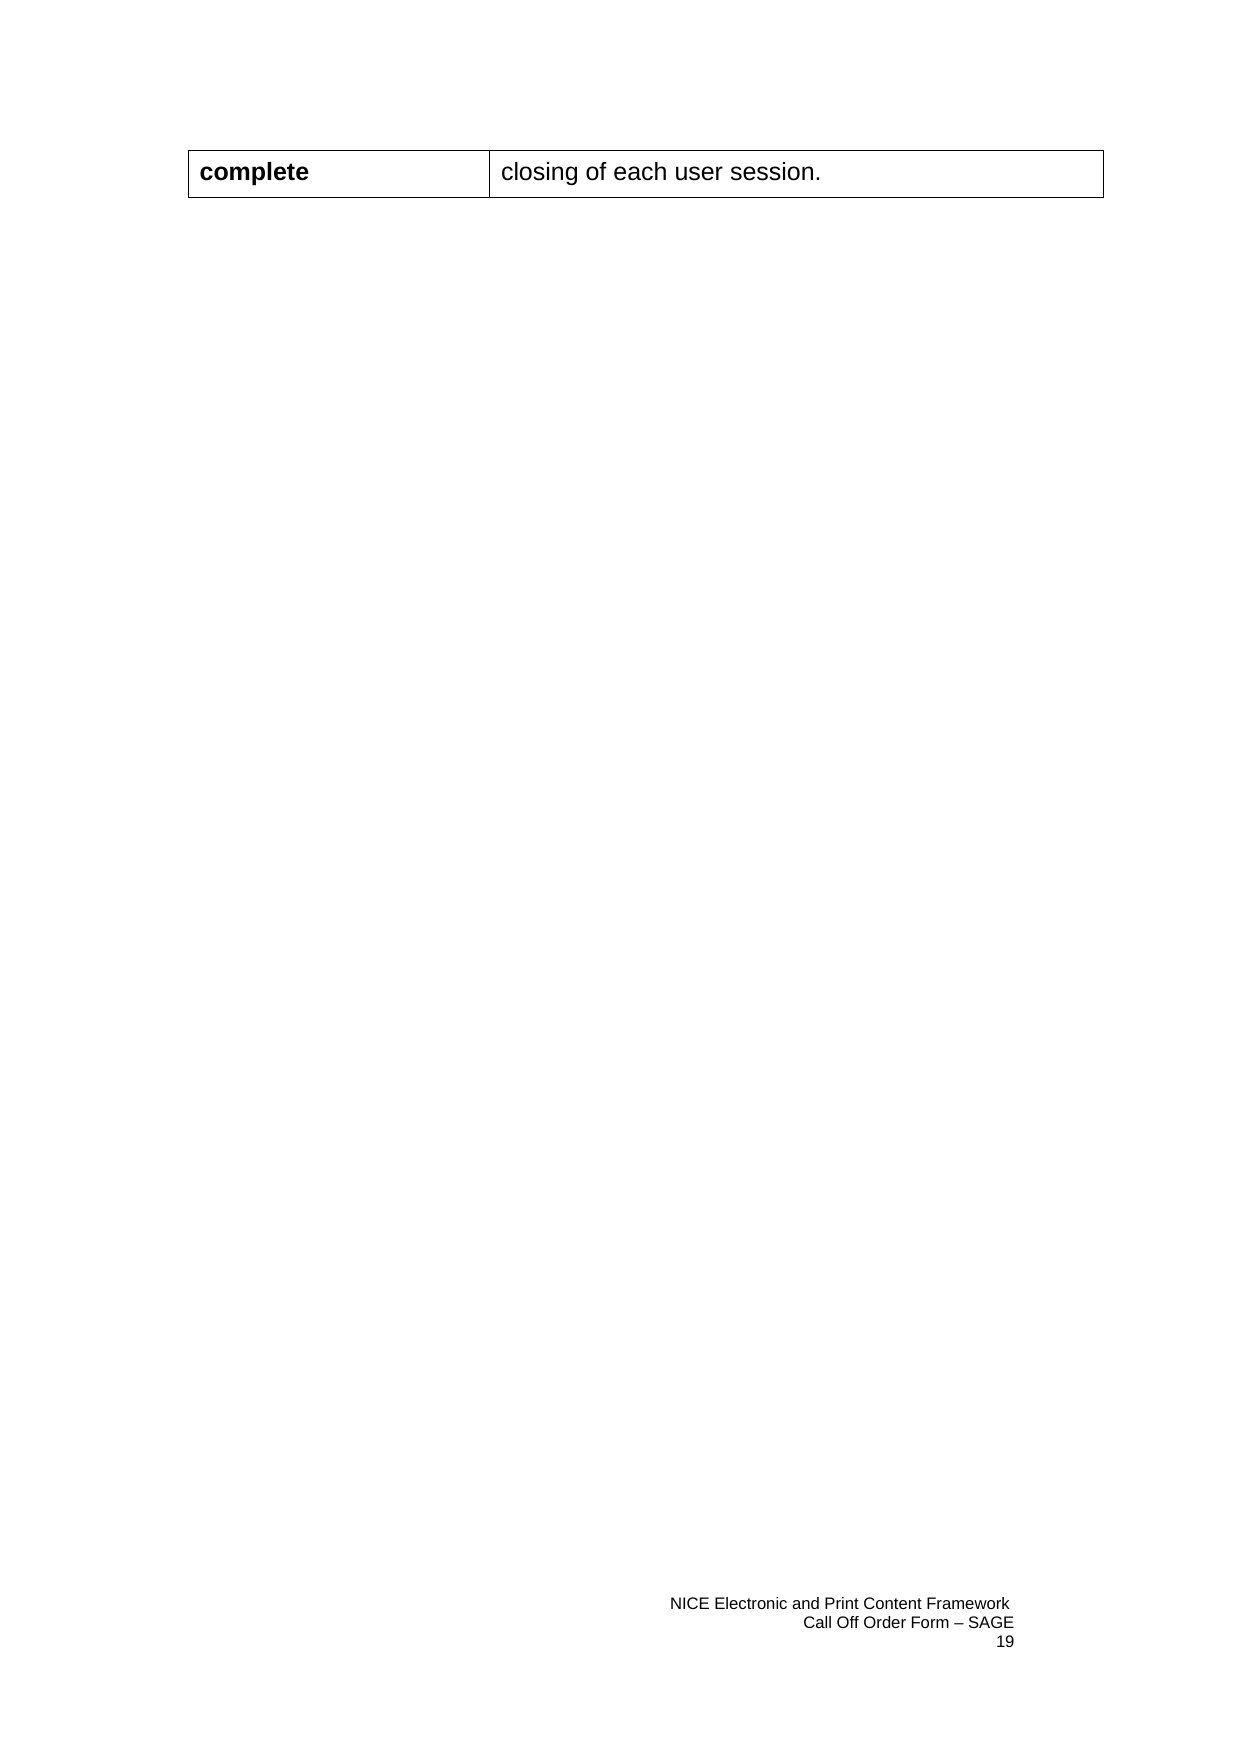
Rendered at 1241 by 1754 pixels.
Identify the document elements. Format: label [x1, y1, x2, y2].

table_cell [490, 151, 1103, 197]
table_cell [189, 151, 489, 197]
